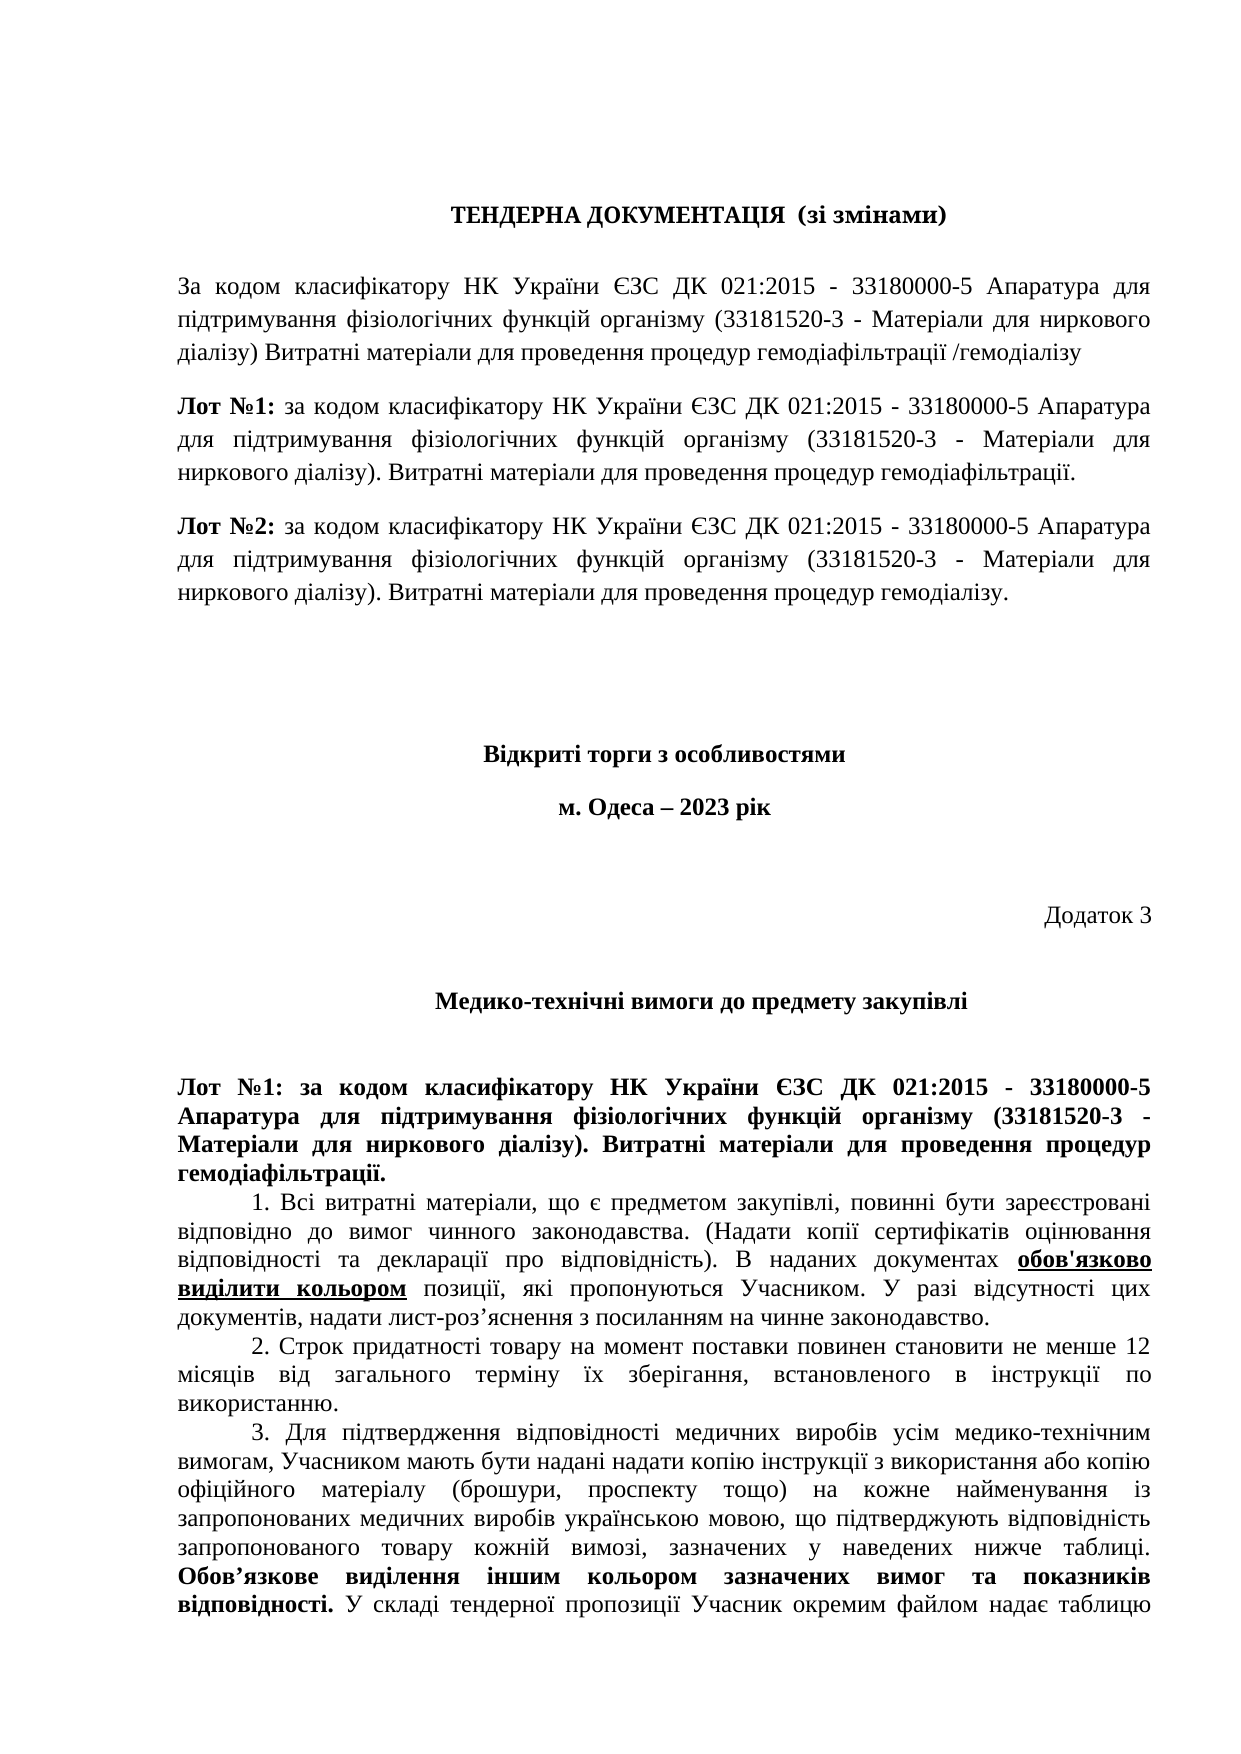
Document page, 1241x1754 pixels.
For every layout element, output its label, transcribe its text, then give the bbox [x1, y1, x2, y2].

text ТЕНДЕРНА ДОКУМЕНТАЦІЯ (зі змінами) [292, 199, 1106, 231]
text За кодом класифікатору НК України ЄЗС ДК 021:2015 - 33180000-5 Апаратура для підтримування фізіологічних функцій організму (33181520-3 - Матеріали для ниркового діалізу) Витратні матеріали для проведення процедур гемодіафільтрації /гемодіалізу [177, 271, 1152, 366]
text 1. Всі витратні матеріали, що є предметом закупівлі, повинні бути зареєстровані відповідно до вимог чинного законодавства. (Надати копії сертифікатів оцінювання відповідності та декларації про відповідність). В наданих документах обов'язково виділити кольором позиції, які пропонуються Учасником. У разі відсутності цих документів, надати лист-роз’яснення з посиланням на чинне законодавство. [177, 1187, 1152, 1331]
text м. Одеса – 2023 рік [177, 792, 1152, 821]
text Відкриті торги з особливостями [177, 739, 1152, 767]
text Лот №2: за кодом класифікатору НК України ЄЗС ДК 021:2015 - 33180000-5 Апаратура для підтримування фізіологічних функцій організму (33181520-3 - Матеріали для ниркового діалізу). Витратні матеріали для проведення процедур гемодіалізу. [177, 511, 1152, 606]
text Додаток 3 [177, 900, 1152, 929]
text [177, 1417, 1152, 1618]
text Лот №1: за кодом класифікатору НК України ЄЗС ДК 021:2015 - 33180000-5 Апаратура для підтримування фізіологічних функцій організму (33181520-3 - Матеріали для ниркового діалізу). Витратні матеріали для проведення процедур гемодіафільтрації. [177, 391, 1152, 486]
text 2. Строк придатності товару на момент поставки повинен становити не менше 12 місяців від загального терміну їх зберігання, встановленого в інструкції по використанню. [177, 1331, 1152, 1417]
text Медико-технічні вимоги до предмету закупівлі [177, 986, 1152, 1015]
text Лот №1: за кодом класифікатору НК України ЄЗС ДК 021:2015 - 33180000-5 Апаратура для підтримування фізіологічних функцій організму (33181520-3 - Матеріали для ниркового діалізу). Витратні матеріали для проведення процедур гемодіафільтрації. [177, 1072, 1152, 1187]
